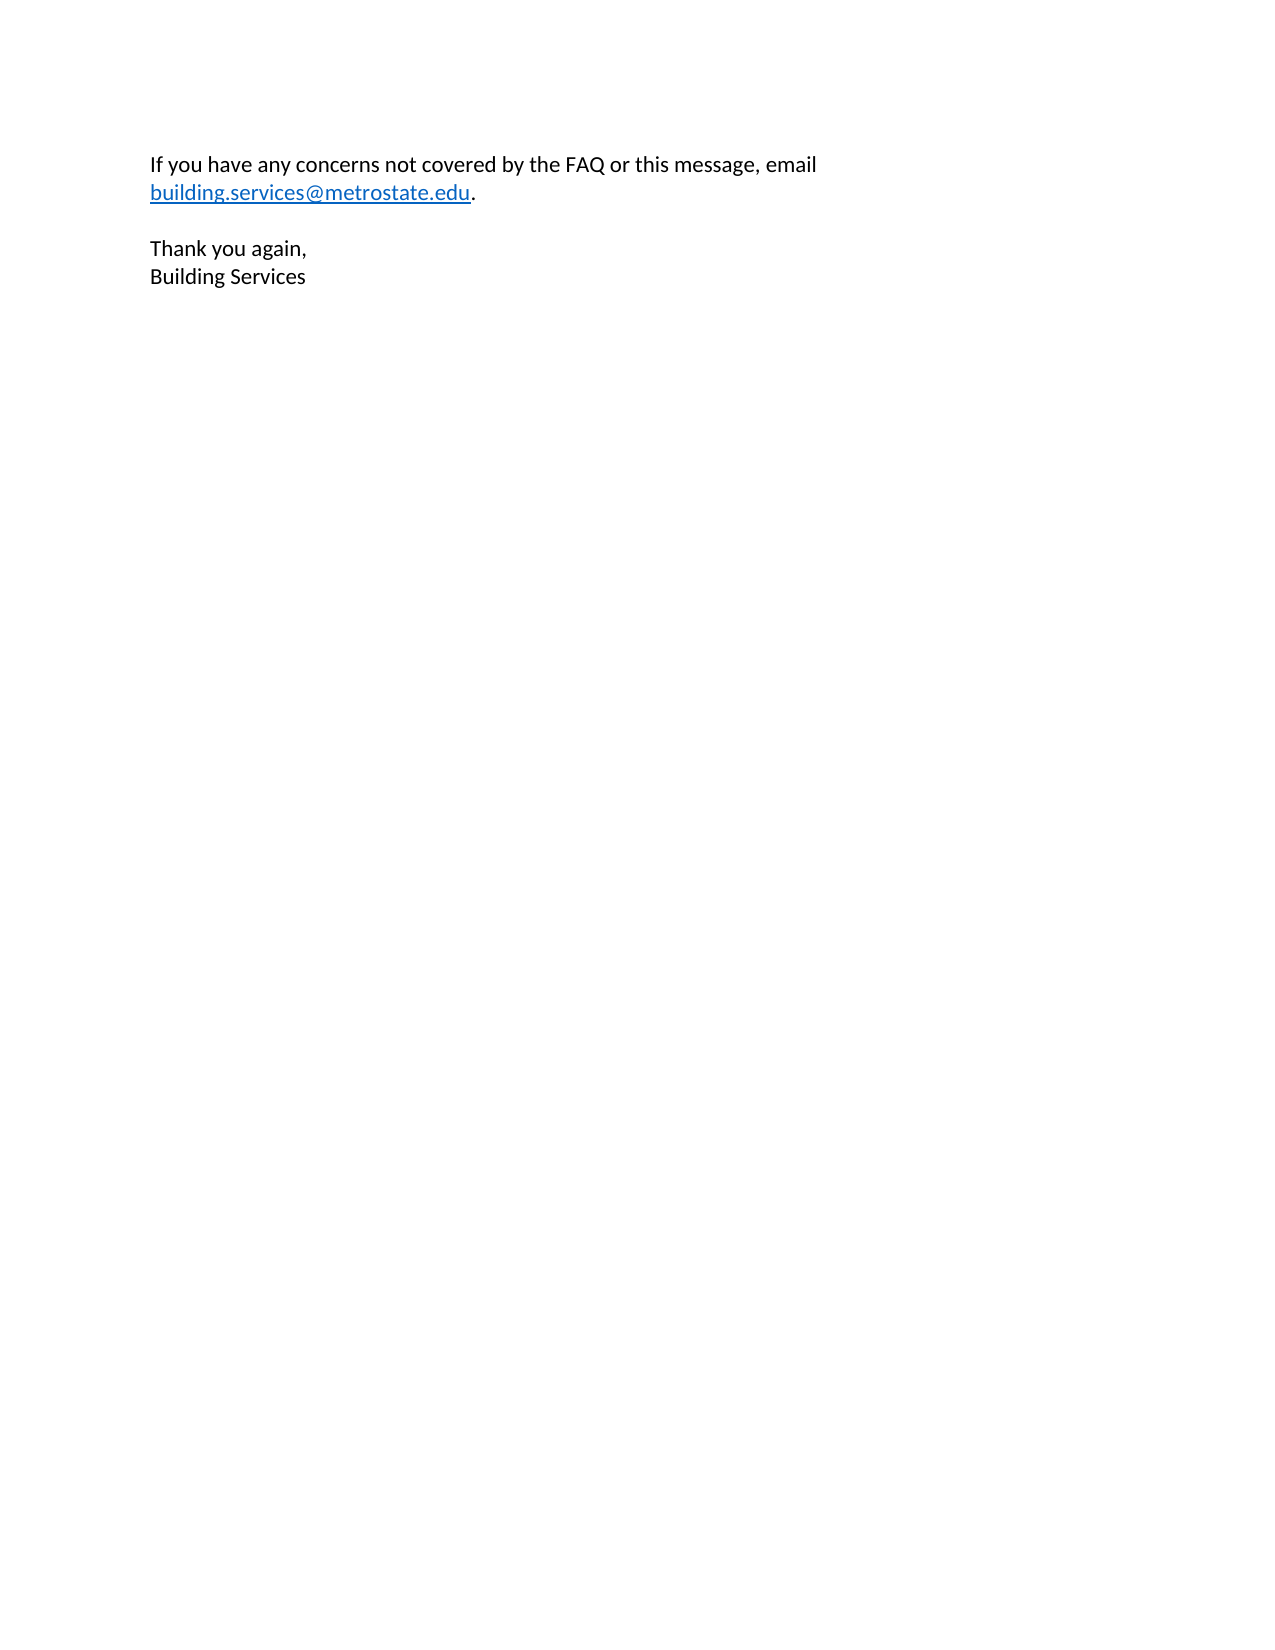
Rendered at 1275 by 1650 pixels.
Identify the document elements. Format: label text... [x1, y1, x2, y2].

text Thank you again, [150, 234, 1125, 262]
text If you have any concerns not covered by the FAQ or this message, email building.services@metrostate.edu. [150, 150, 1125, 206]
text Building Services [150, 262, 1125, 290]
